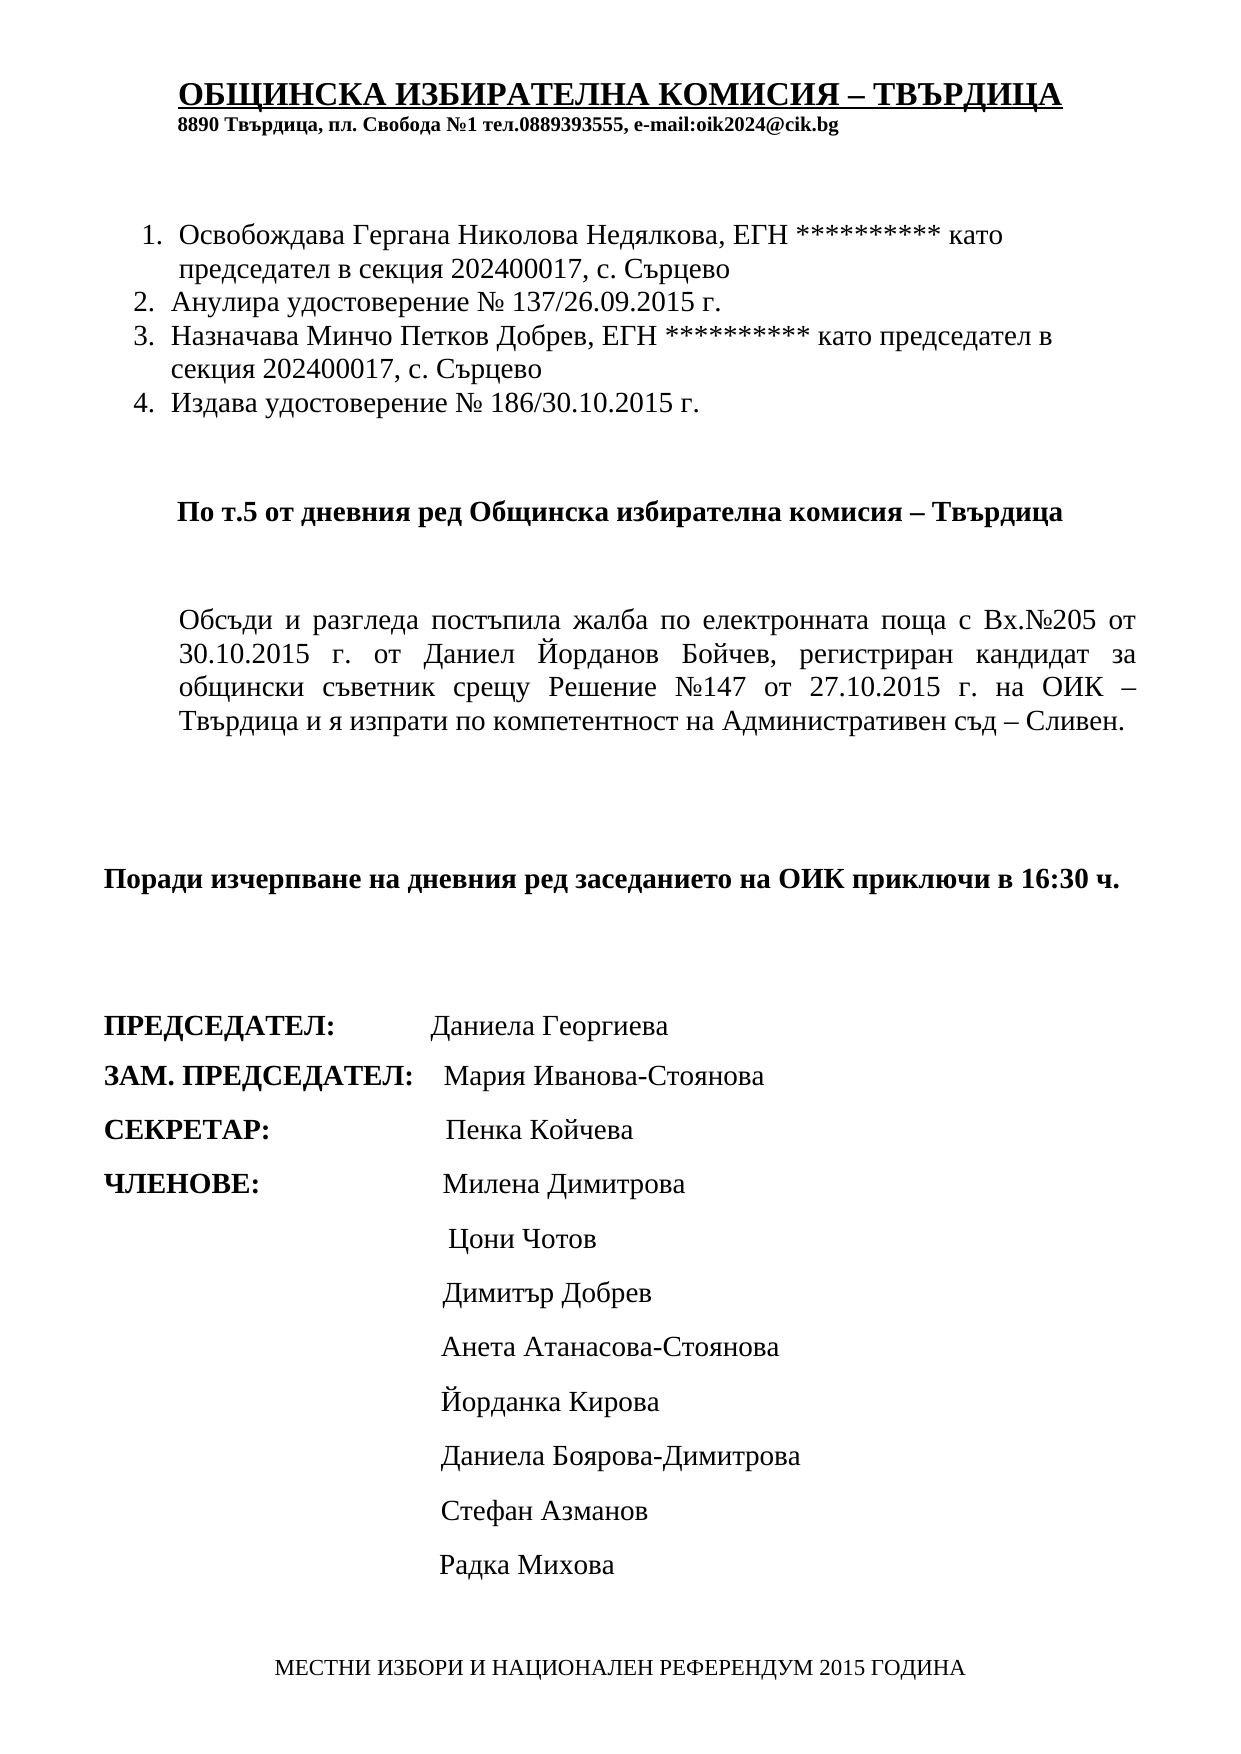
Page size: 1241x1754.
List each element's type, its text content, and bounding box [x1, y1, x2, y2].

list Назначава Минчо Петков Добрев, ЕГН ********** като председател в секция 202400017, с. Сърцево [133, 318, 1137, 385]
text Поради изчерпване на дневния ред заседанието на ОИК приключи в 16:30 ч. [103, 861, 1137, 894]
list Освобождава Гергана Николова Недялкова, ЕГН ********** като председател в секция 202400017, с. Сърцево [141, 217, 1137, 284]
list Обсъди и разгледа постъпила жалба по електронната поща с Вх.№205 от 30.10.2015 г. от Даниел Йорданов Бойчев, регистриран кандидат за общински съветник срещу Решение №147 от 27.10.2015 г. на ОИК – Твърдица и я изпрати по компетентност на Административен съд – Сливен. [178, 602, 1137, 737]
text Радка Михова [103, 1547, 1137, 1581]
text Анета Атанасова-Стоянова [103, 1329, 1137, 1363]
text По т.5 от дневния ред Общинска избирателна комисия – Твърдица [103, 494, 1137, 527]
text Стефан Азманов [103, 1493, 1137, 1526]
text Димитър Добрев [398, 1275, 1137, 1309]
text ЗАМ. ПРЕДСЕДАТЕЛ: Мария Иванова-Стоянова [103, 1058, 1137, 1091]
text Даниела Боярова-Димитрова [103, 1438, 1137, 1472]
text ПРЕДСЕДАТЕЛ: Даниела Георгиева [103, 1008, 1137, 1042]
text Йорданка Кирова [103, 1384, 1137, 1417]
text Цони Чотов [103, 1221, 1137, 1254]
text ЧЛЕНОВЕ: Милена Димитрова [103, 1166, 1137, 1200]
list Анулира удостоверение № 137/26.09.2015 г. [133, 284, 1137, 318]
list Издава удостоверение № 186/30.10.2015 г. [133, 385, 1137, 418]
text СЕКРЕТАР: Пенка Койчева [103, 1112, 1137, 1146]
